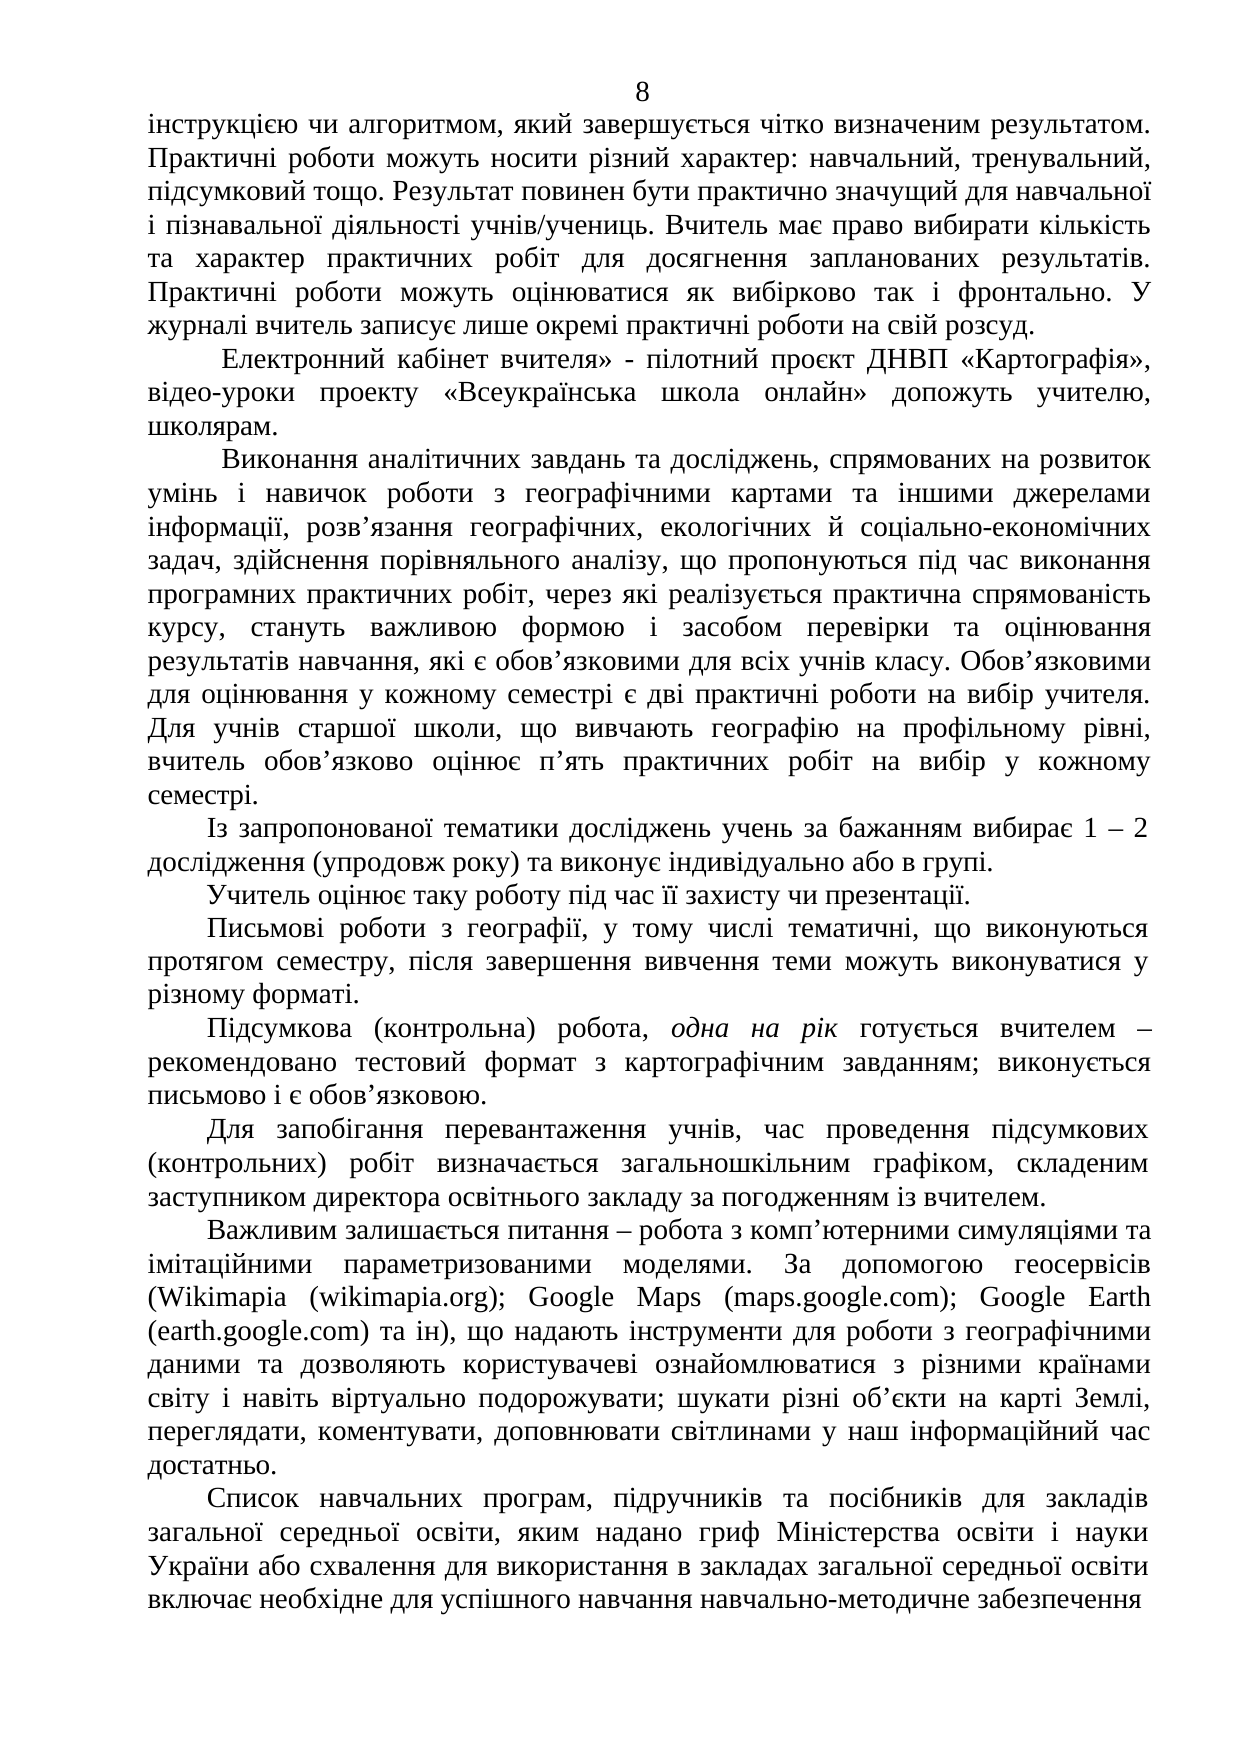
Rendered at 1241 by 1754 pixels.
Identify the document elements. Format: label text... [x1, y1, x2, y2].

text інструкцією чи алгоритмом, який завершується чітко визначеним результатом. Практичні роботи можуть носити різний характер: навчальний, тренувальний, підсумковий тощо. Результат повинен бути практично значущий для навчальної і пізнавальної діяльності учнів/учениць. Вчитель має право вибирати кількість та характер практичних робіт для досягнення запланованих результатів. Практичні роботи можуть оцінюватися як вибірково так і фронтально. У журналі вчитель записує лише окремі практичні роботи на свій розсуд. [147, 106, 1152, 341]
text Учитель оцінює таку роботу під час її захисту чи презентації. [206, 878, 1176, 911]
text Письмові роботи з географії, у тому числі тематичні, що виконуються протягом семестру, після завершення вивчення теми можуть виконуватися у різному форматі. [147, 911, 1150, 1010]
text Виконання аналітичних завдань та досліджень, спрямованих на розвиток умінь і навичок роботи з географічними картами та іншими джерелами інформації, розв’язання географічних, екологічних й соціально-економічних задач, здійснення порівняльного аналізу, що пропонуються під час виконання програмних практичних робіт, через які реалізується практична спрямованість курсу, стануть важливою формою і засобом перевірки та оцінювання результатів навчання, які є обов’язковими для всіх учнів класу. Обов’язковими для оцінювання у кожному семестрі є дві практичні роботи на вибір учителя. Для учнів старшої школи, що вивчають географію на профільному рівні, вчитель обов’язково оцінює п’ять практичних робіт на вибір у кожному семестрі. [147, 442, 1152, 811]
text дослідження (упродовж року) та виконує індивідуально або в групі. [147, 844, 1176, 878]
text Електронний кабінет вчителя» - пілотний проєкт ДНВП «Картографія», відео-уроки проекту «Всеукраїнська школа онлайн» допожуть учителю, школярам. [147, 341, 1152, 442]
text Підсумкова (контрольна) робота, одна на рік готується вчителем – рекомендовано тестовий формат з картографічним завданням; виконується письмово і є обов’язковою. [147, 1010, 1152, 1111]
text Для запобігання перевантаження учнів, час проведення підсумкових (контрольних) робіт визначається загальношкільним графіком, складеним заступником директора освітнього закладу за погодженням із вчителем. [147, 1112, 1150, 1212]
text Із запропонованої тематики досліджень учень за бажанням вибирає 1 – 2 [207, 811, 1176, 844]
text Важливим залишається питання – робота з комп’ютерними симуляціями та імітаційними параметризованими моделями. За допомогою геосервісів (Wikimapia (wikimapia.org); Google Maps (maps.google.com); Google Earth (earth.google.com) та ін), що надають інструменти для роботи з географічними даними та дозволяють користувачеві ознайомлюватися з різними країнами світу і навіть віртуально подорожувати; шукати різні об’єкти на карті Землі, переглядати, коментувати, доповнювати світлинами у наш інформаційний час достатньо. [147, 1212, 1152, 1481]
text Список навчальних програм, підручників та посібників для закладів загальної середньої освіти, яким надано гриф Міністерства освіти і науки України або схвалення для використання в закладах загальної середньої освіти включає необхідне для успішного навчання навчально-методичне забезпечення [147, 1481, 1150, 1615]
